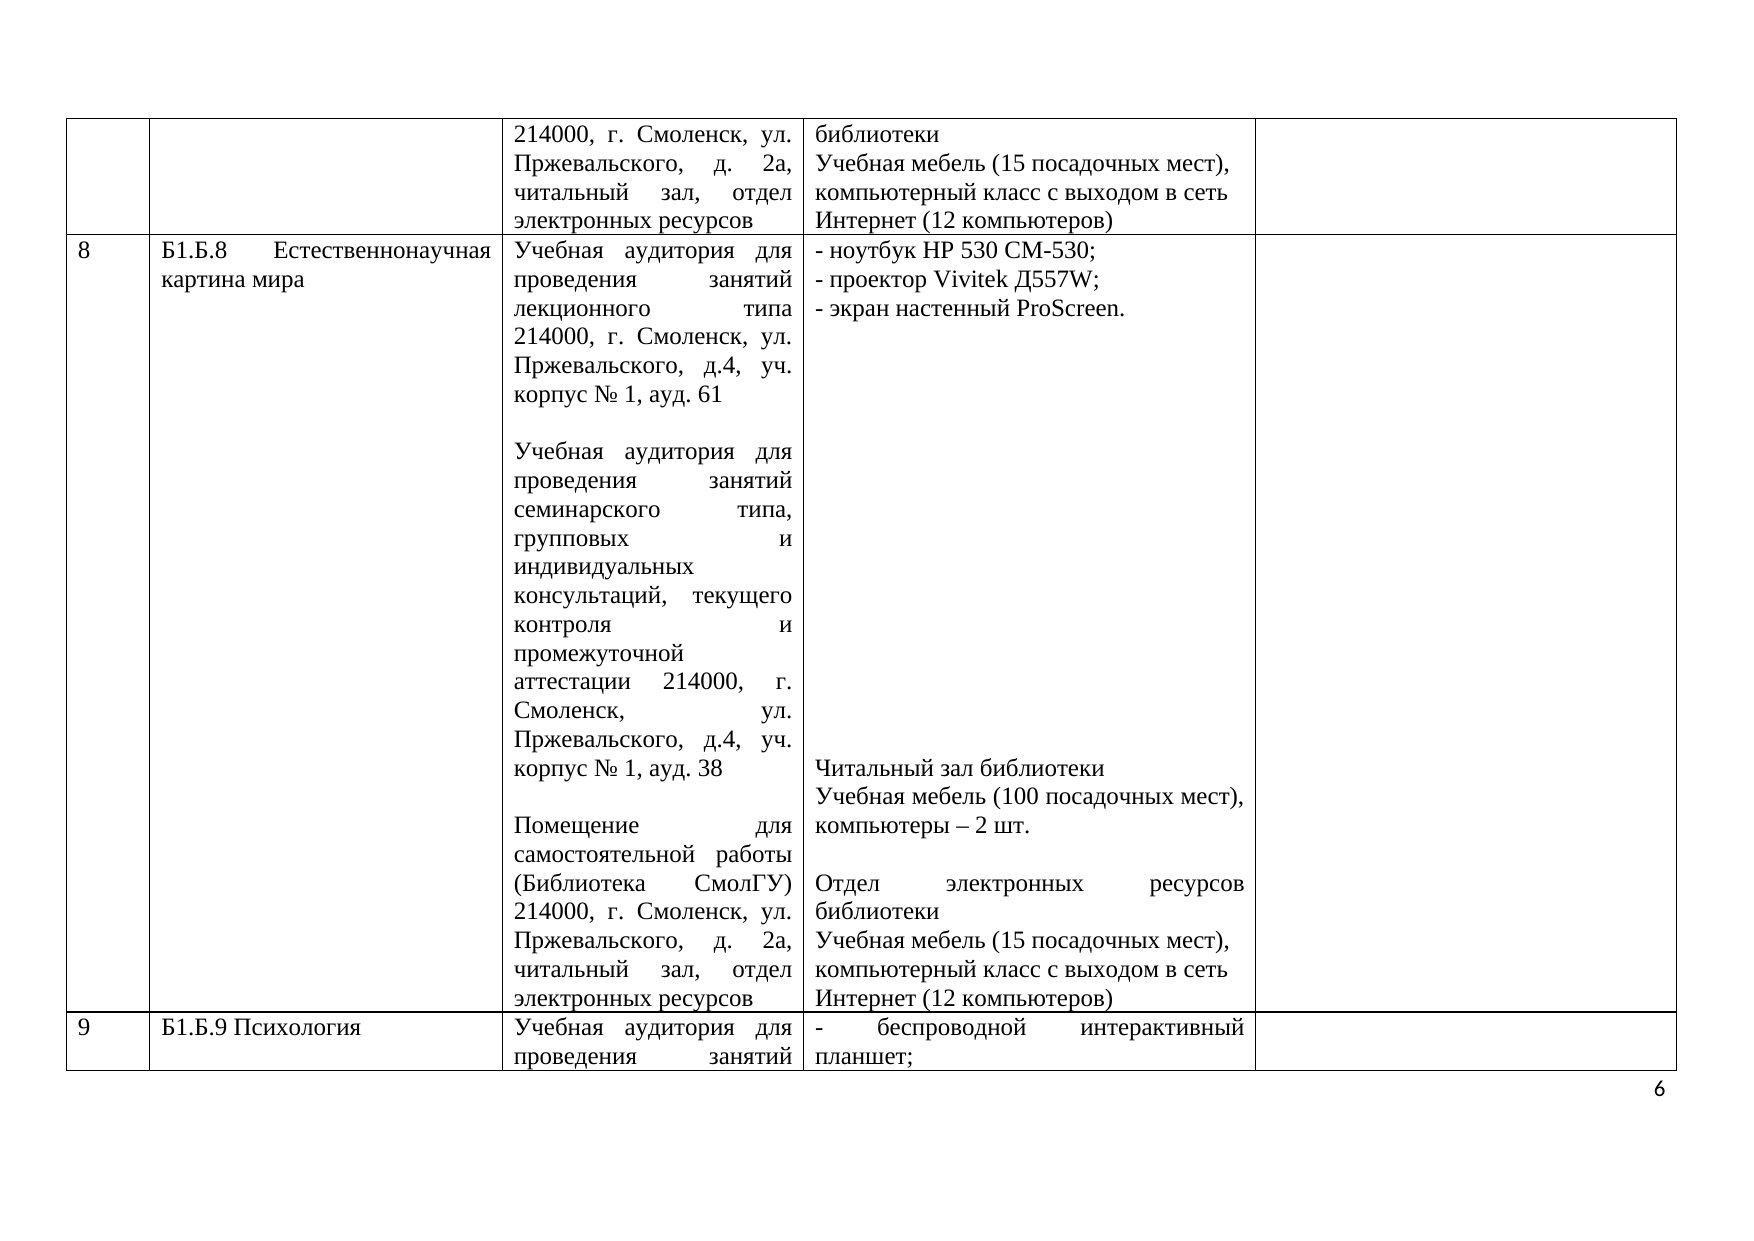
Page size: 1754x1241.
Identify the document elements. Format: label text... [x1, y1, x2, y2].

table_cell [1256, 1013, 1676, 1070]
table_cell 8 [67, 235, 149, 1011]
table_cell 9 [67, 1013, 149, 1070]
table_cell 7 [67, 119, 149, 234]
table_cell [1256, 235, 1676, 1011]
table_cell [1256, 119, 1676, 234]
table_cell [503, 119, 803, 234]
table_cell Б1.Б.9 Психология [150, 1013, 502, 1070]
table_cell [503, 1013, 803, 1070]
table_cell Б1.Б.8 Естественнонаучная картина мира [150, 235, 502, 1011]
table_cell Учебная аудитория для проведения занятий лекционного типа 214000, г. Смоленск, ул. Пржевальского, д.4, уч. корпус № 1, ауд. 61 Учебная аудитория для проведения занятий семинарского типа, групповых и индивидуальных консультаций, текущего контроля и промежуточной аттестации 214000, г. Смоленск, ул. Пржевальского, д.4, уч. корпус № 1, ауд. 38 Помещение для самостоятельной работы (Библиотека СмолГУ) 214000, г. Смоленск, ул. Пржевальского, д. 2а, читальный зал, отдел электронных ресурсов [503, 235, 803, 1011]
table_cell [150, 119, 502, 234]
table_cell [804, 1013, 1255, 1070]
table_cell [804, 119, 1255, 234]
table_cell - ноутбук HP 530 CM-530; - проектор Vivitek Д557W; - экран настенный ProScreen. Читальный зал библиотеки Учебная мебель (100 посадочных мест), компьютеры – 2 шт. Отдел электронных ресурсов библиотеки Учебная мебель (15 посадочных мест), компьютерный класс с выходом в сеть Интернет (12 компьютеров) [804, 235, 1255, 1011]
